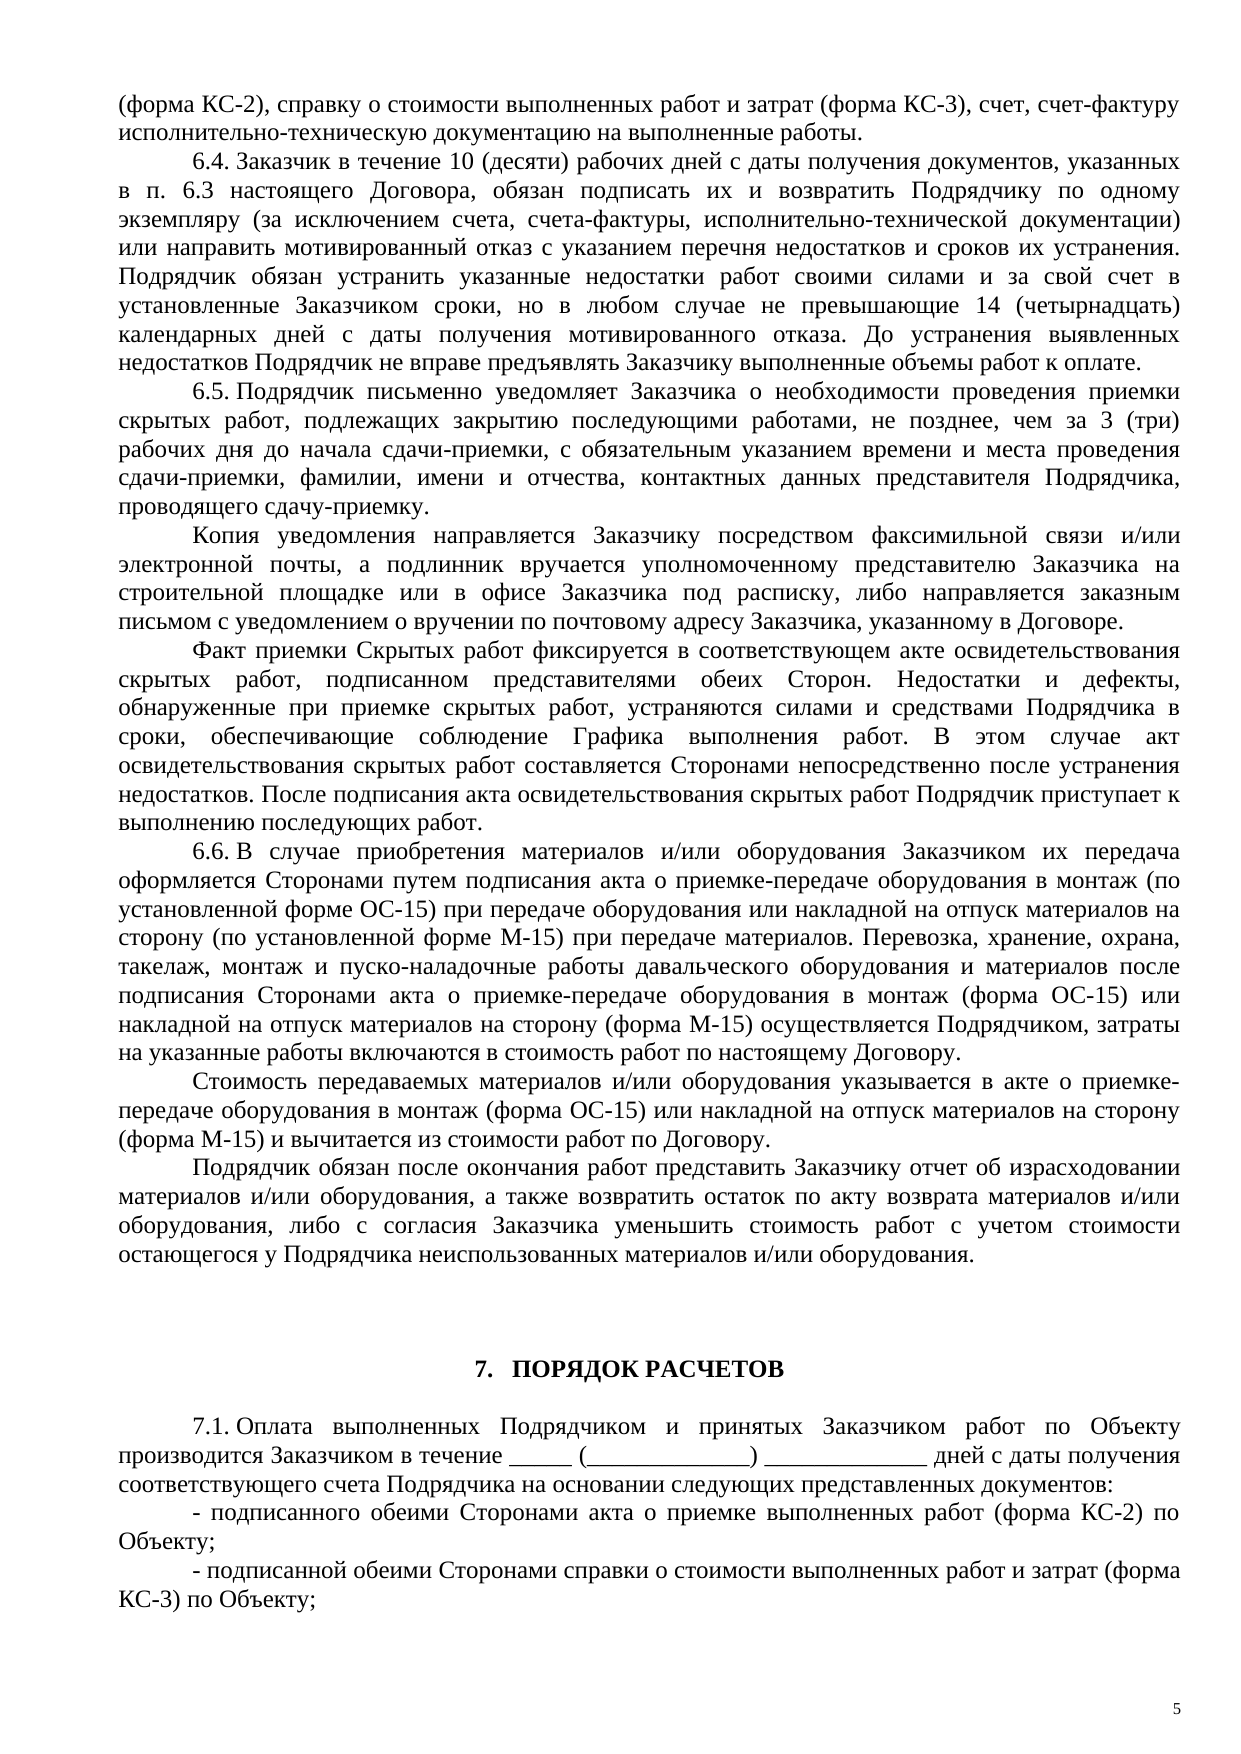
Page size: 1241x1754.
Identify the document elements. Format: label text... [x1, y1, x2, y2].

text - подписанной обеими Сторонами справки о стоимости выполненных работ и затрат (форма КС-3) по Объекту; [118, 1555, 1181, 1612]
list Оплата выполненных Подрядчиком и принятых Заказчиком работ по Объекту производится Заказчиком в течение _____ (_____________) _____________ дней с даты получения соответствующего счета Подрядчика на основании следующих представленных документов: [118, 1411, 1181, 1497]
list Заказчик в течение 10 (десяти) рабочих дней с даты получения документов, указанных в п. 6.3 настоящего Договора, обязан подписать их и возвратить Подрядчику по одному экземпляру (за исключением счета, счета-фактуры, исполнительно-технической документации) или направить мотивированный отказ с указанием перечня недостатков и сроков их устранения. Подрядчик обязан устранить указанные недостатки работ своими силами и за свой счет в установленные Заказчиком сроки, но в любом случае не превышающие 14 (четырнадцать) календарных дней с даты получения мотивированного отказа. До устранения выявленных недостатков Подрядчик не вправе предъявлять Заказчику выполненные объемы работ к оплате. [118, 146, 1181, 376]
list В случае приобретения материалов и/или оборудования Заказчиком их передача оформляется Сторонами путем подписания акта о приемке-передаче оборудования в монтаж (по установленной форме ОС-15) при передаче оборудования или накладной на отпуск материалов на сторону (по установленной форме М-15) при передаче материалов. Перевозка, хранение, охрана, такелаж, монтаж и пуско-наладочные работы давальческого оборудования и материалов после подписания Сторонами акта о приемке-передаче оборудования в монтаж (форма ОС-15) или накладной на отпуск материалов на сторону (форма М-15) осуществляется Подрядчиком, затраты на указанные работы включаются в стоимость работ по настоящему Договору. [118, 836, 1181, 1066]
list ПОРЯДОК РАСЧЕТОВ [474, 1354, 1181, 1382]
list Стоимость передаваемых материалов и/или оборудования указывается в акте о приемке-передаче оборудования в монтаж (форма ОС-15) или накладной на отпуск материалов на сторону (форма М-15) и вычитается из стоимости работ по Договору. [118, 1066, 1181, 1152]
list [118, 89, 1181, 146]
list Подрядчик письменно уведомляет Заказчика о необходимости проведения приемки скрытых работ, подлежащих закрытию последующими работами, не позднее, чем за 3 (три) рабочих дня до начала сдачи-приемки, с обязательным указанием времени и места проведения сдачи-приемки, фамилии, имени и отчества, контактных данных представителя Подрядчика, проводящего сдачу-приемку. [118, 376, 1181, 520]
list Копия уведомления направляется Заказчику посредством факсимильной связи и/или электронной почты, а подлинник вручается уполномоченному представителю Заказчика на строительной площадке или в офисе Заказчика под расписку, либо направляется заказным письмом с уведомлением о вручении по почтовому адресу Заказчика, указанному в Договоре. [118, 520, 1181, 635]
list Факт приемки Скрытых работ фиксируется в соответствующем акте освидетельствования скрытых работ, подписанном представителями обеих Сторон. Недостатки и дефекты, обнаруженные при приемке скрытых работ, устраняются силами и средствами Подрядчика в сроки, обеспечивающие соблюдение Графика выполнения работ. В этом случае акт освидетельствования скрытых работ составляется Сторонами непосредственно после устранения недостатков. После подписания акта освидетельствования скрытых работ Подрядчик приступает к выполнению последующих работ. [118, 635, 1181, 836]
list Подрядчик обязан после окончания работ представить Заказчику отчет об израсходовании материалов и/или оборудования, а также возвратить остаток по акту возврата материалов и/или оборудования, либо с согласия Заказчика уменьшить стоимость работ с учетом стоимости остающегося у Подрядчика неиспользованных материалов и/или оборудования. [118, 1152, 1181, 1267]
text - подписанного обеими Сторонами акта о приемке выполненных работ (форма КС-2) по Объекту; [118, 1497, 1181, 1555]
